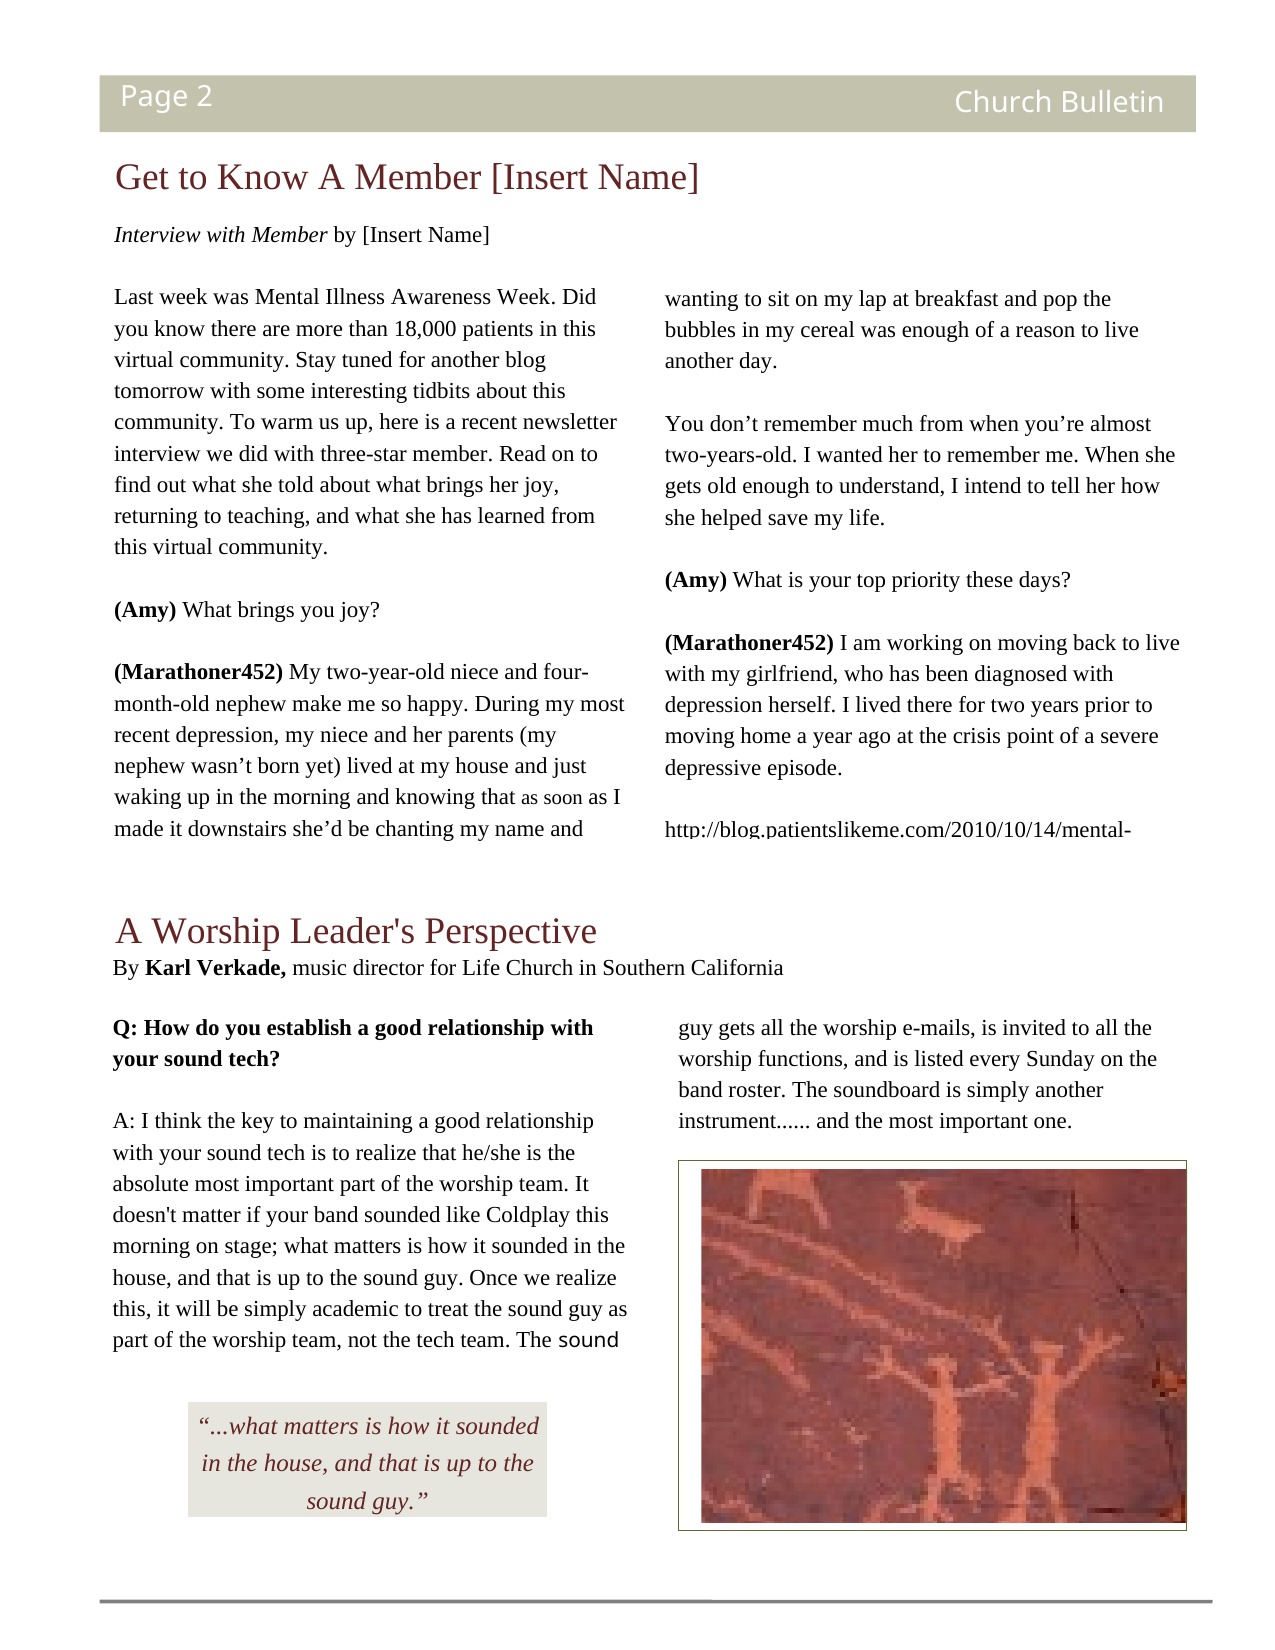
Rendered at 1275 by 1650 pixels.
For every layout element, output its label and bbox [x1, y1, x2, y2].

picture [701, 1169, 1186, 1523]
